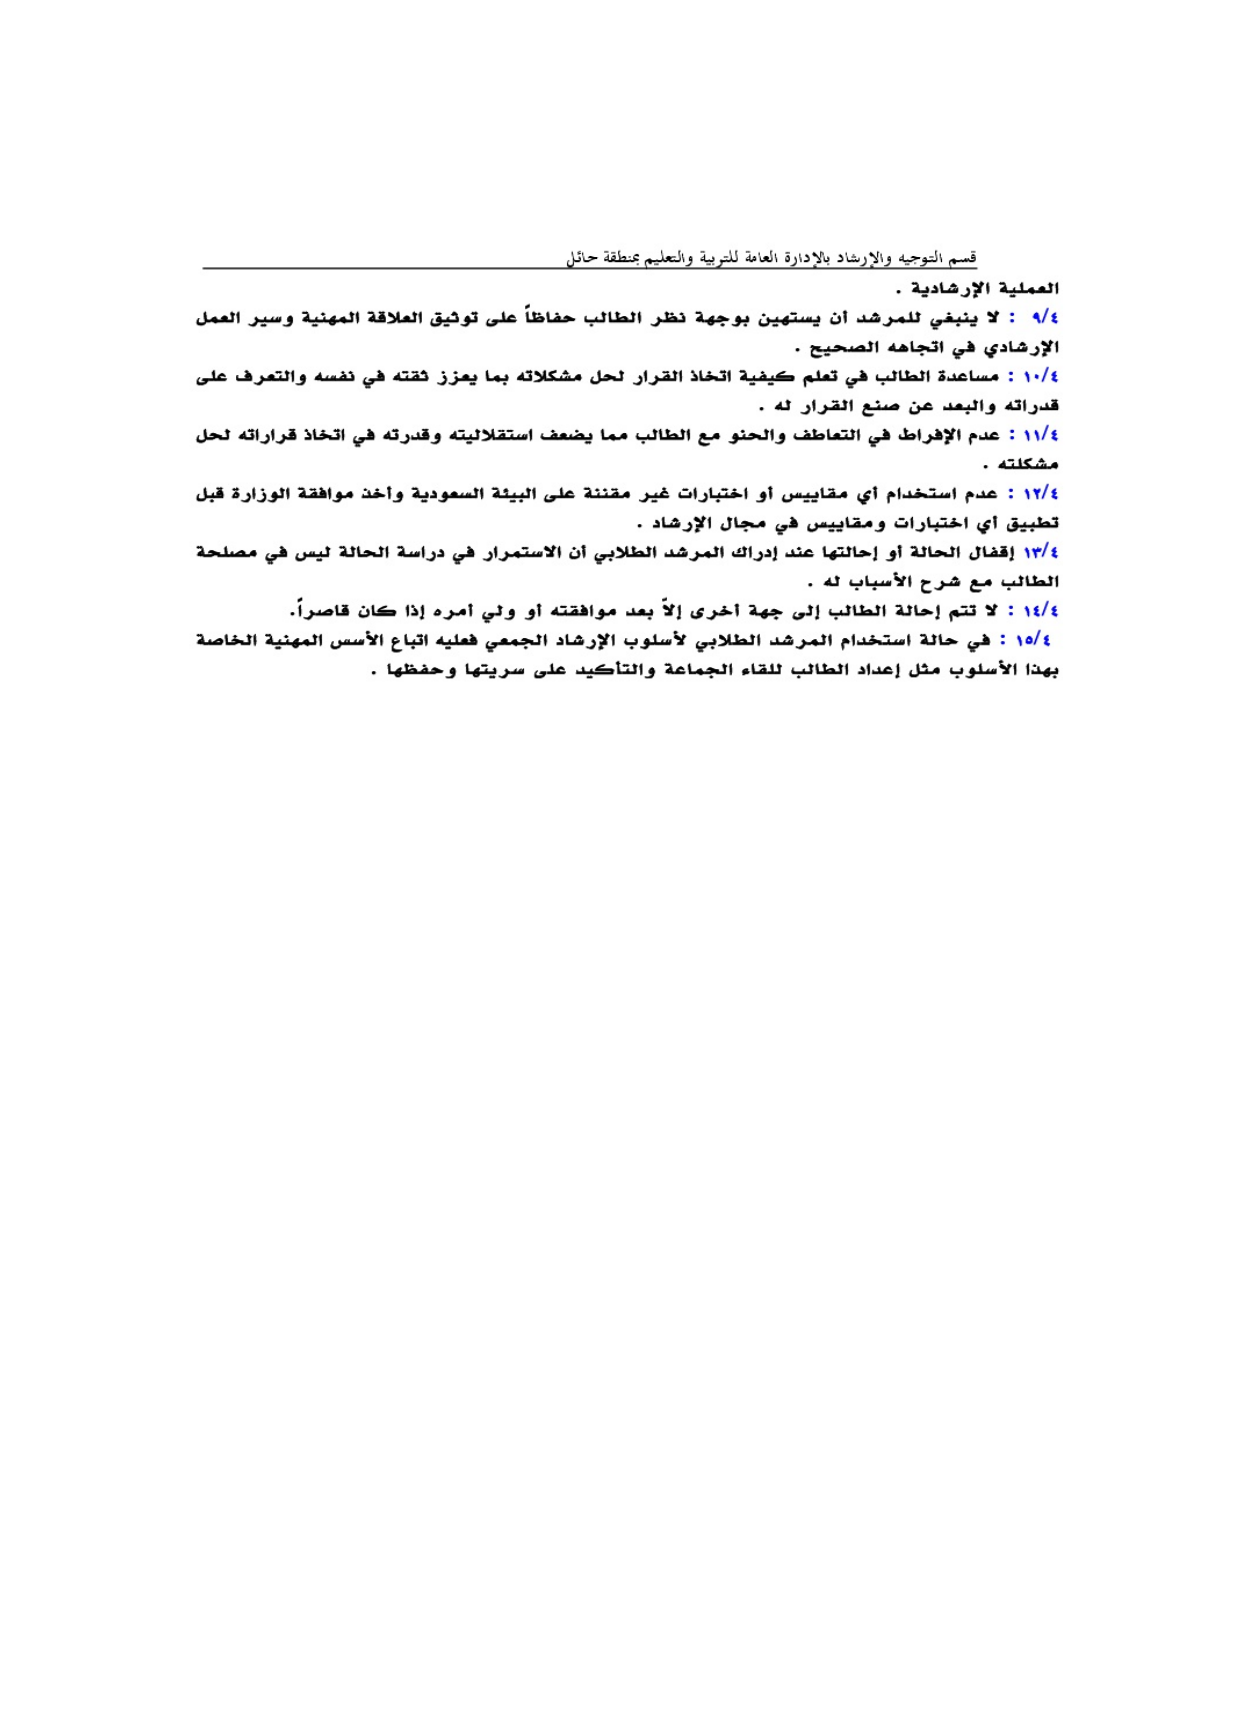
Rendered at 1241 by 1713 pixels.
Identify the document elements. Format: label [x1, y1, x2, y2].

picture [134, 168, 1107, 1219]
